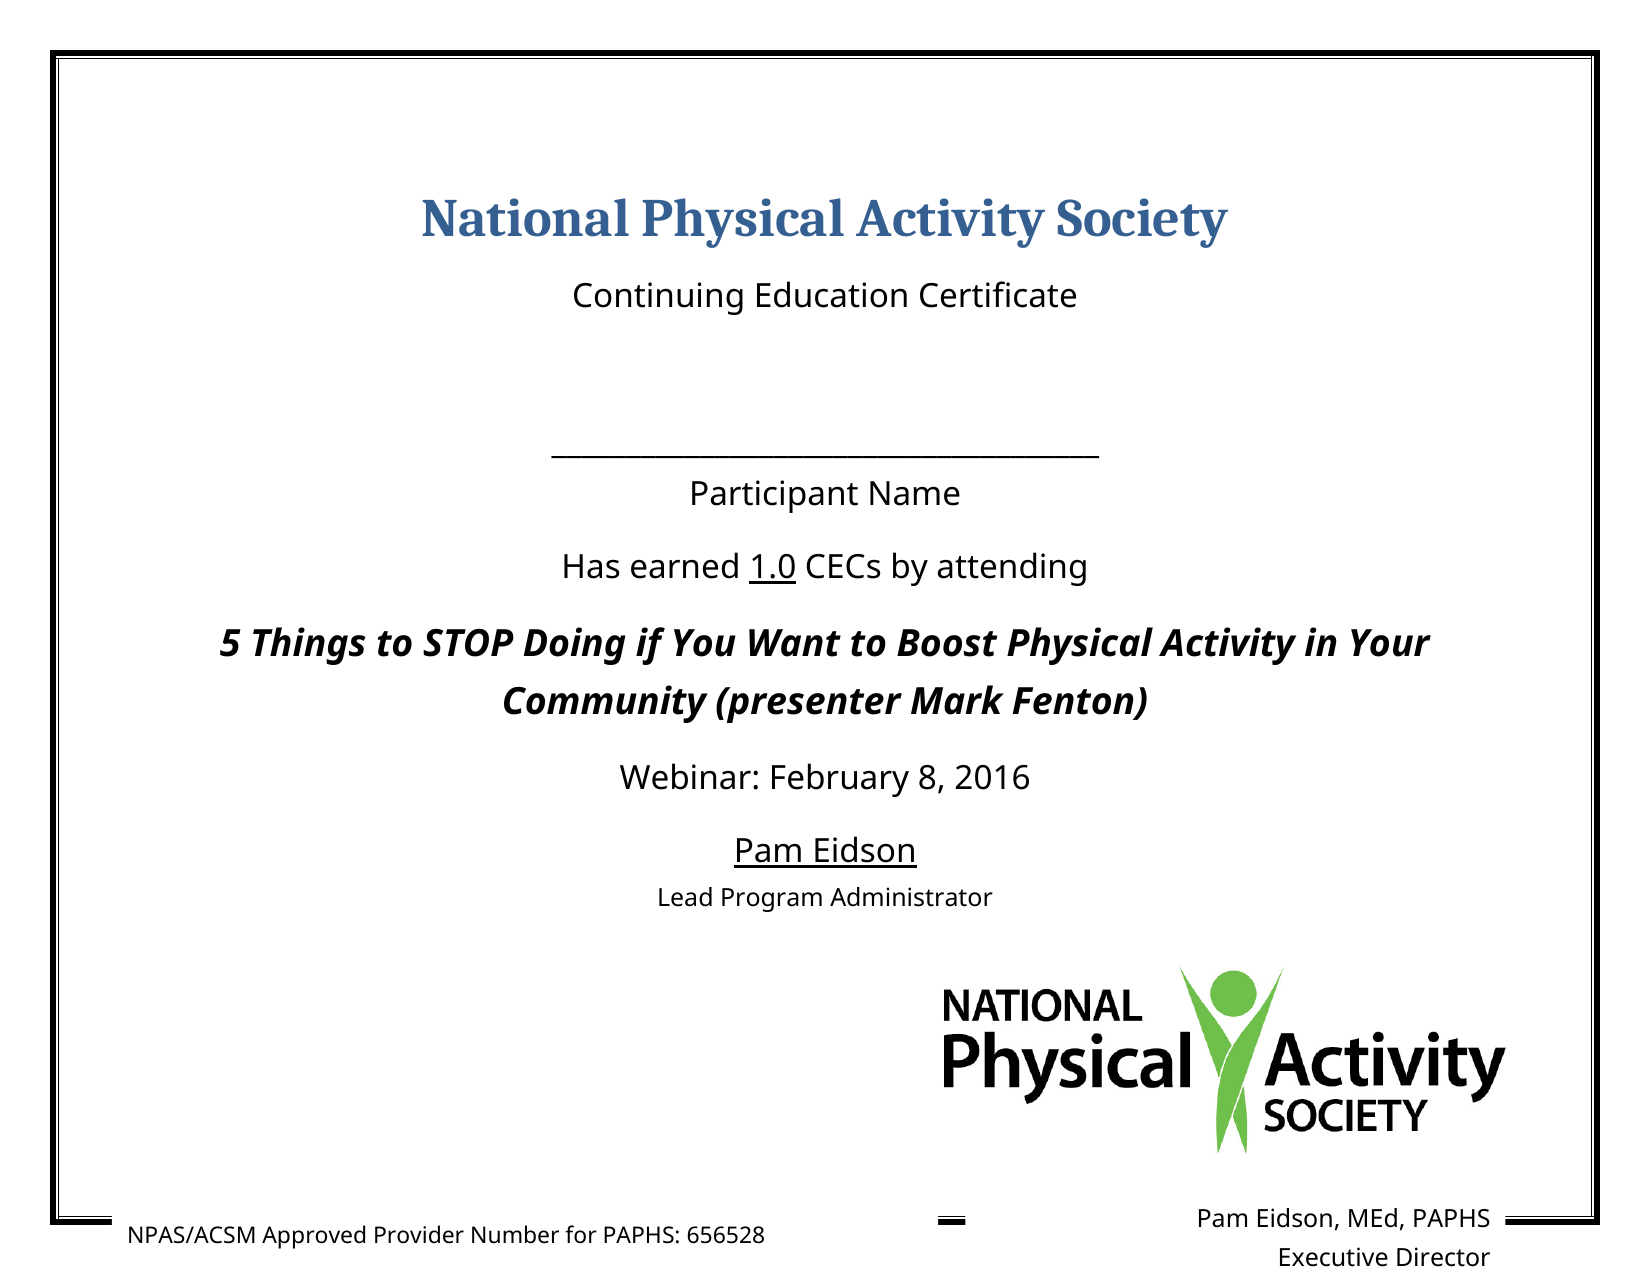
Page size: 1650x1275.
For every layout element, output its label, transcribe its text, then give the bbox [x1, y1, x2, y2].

text Lead Program Administrator [150, 879, 1500, 913]
text _____________________________________ [150, 418, 1500, 463]
text Webinar: February 8, 2016 [150, 754, 1500, 799]
text Pam Eidson [150, 827, 1500, 872]
text Participant Name [150, 470, 1500, 515]
text 5 Things to STOP Doing if You Want to Boost Physical Activity in Your Community (presenter Mark Fenton) [150, 616, 1500, 726]
subtitle National Physical Activity Society [150, 187, 1500, 250]
text Has earned 1.0 CECs by attending [150, 543, 1500, 588]
picture [921, 933, 1524, 1168]
text Continuing Education Certificate [150, 272, 1500, 317]
